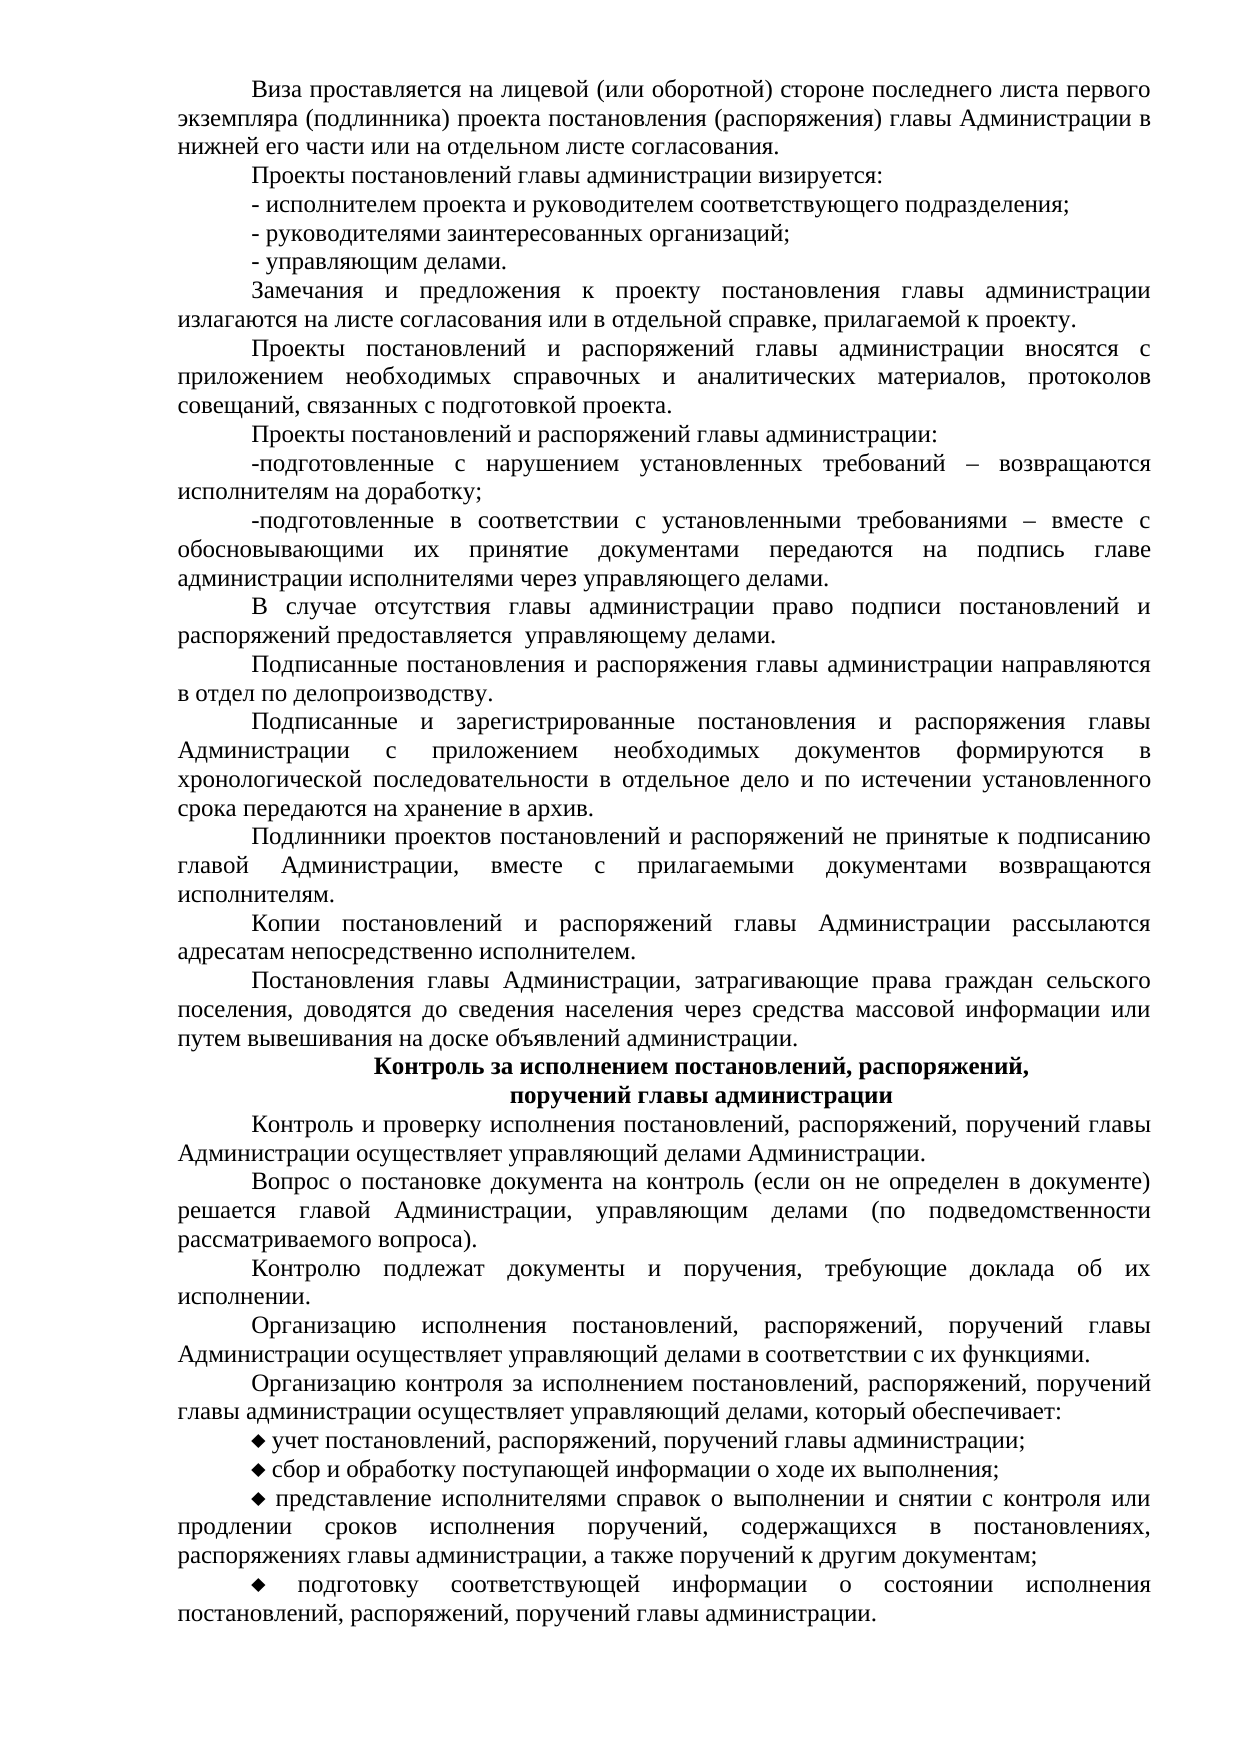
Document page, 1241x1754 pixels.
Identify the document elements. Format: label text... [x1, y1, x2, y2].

text -подготовленные с нарушением установленных требований – возвращаются исполнителям на доработку; [177, 448, 1152, 505]
text Подписанные постановления и распоряжения главы администрации направляются в отдел по делопроизводству. [177, 649, 1152, 706]
text Постановления главы Администрации, затрагивающие права граждан сельского поселения, доводятся до сведения населения через средства массовой информации или путем вывешивания на доске объявлений администрации. [177, 965, 1152, 1051]
text подготовку соответствующей информации о состоянии исполнения постановлений, распоряжений, поручений главы администрации. [177, 1569, 1152, 1626]
text - руководителями заинтересованных организаций; [177, 218, 1152, 246]
text -подготовленные в соответствии с установленными требованиями – вместе с обосновывающими их принятие документами передаются на подпись главе администрации исполнителями через управляющего делами. [177, 505, 1152, 591]
text Организацию контроля за исполнением постановлений, распоряжений, поручений главы администрации осуществляет управляющий делами, который обеспечивает: [177, 1368, 1152, 1425]
text представление исполнителями справок о выполнении и снятии с контроля или продлении сроков исполнения поручений, содержащихся в постановлениях, распоряжениях главы администрации, а также поручений к другим документам; [177, 1483, 1152, 1569]
text Контроль и проверку исполнения постановлений, распоряжений, поручений главы Администрации осуществляет управляющий делами Администрации. [177, 1109, 1152, 1166]
text Проекты постановлений и распоряжений главы администрации: [177, 419, 1152, 448]
text Копии постановлений и распоряжений главы Администрации рассылаются адресатам непосредственно исполнителем. [177, 908, 1152, 965]
text - управляющим делами. [177, 246, 1152, 275]
text Подписанные и зарегистрированные постановления и распоряжения главы Администрации с приложением необходимых документов формируются в хронологической последовательности в отдельное дело и по истечении установленного срока передаются на хранение в архив. [177, 706, 1152, 821]
text Замечания и предложения к проекту постановления главы администрации излагаются на листе согласования или в отдельной справке, прилагаемой к проекту. [177, 275, 1152, 333]
text Контролю подлежат документы и поручения, требующие доклада об их исполнении. [177, 1253, 1152, 1310]
text Контроль за исполнением постановлений, распоряжений, [177, 1051, 1152, 1080]
text - исполнителем проекта и руководителем соответствующего подразделения; [177, 189, 1152, 218]
text Проекты постановлений и распоряжений главы администрации вносятся с приложением необходимых справочных и аналитических материалов, протоколов совещаний, связанных с подготовкой проекта. [177, 333, 1152, 419]
text Организацию исполнения постановлений, распоряжений, поручений главы Администрации осуществляет управляющий делами в соответствии с их функциями. [177, 1310, 1152, 1368]
text сбор и обработку поступающей информации о ходе их выполнения; [177, 1454, 1152, 1483]
text Подлинники проектов постановлений и распоряжений не принятые к подписанию главой Администрации, вместе с прилагаемыми документами возвращаются исполнителям. [177, 821, 1152, 908]
text Виза проставляется на лицевой (или оборотной) стороне последнего листа первого экземпляра (подлинника) проекта постановления (распоряжения) главы Администрации в нижней его части или на отдельном листе согласования. [177, 74, 1152, 160]
text поручений главы администрации [177, 1080, 1152, 1109]
text В случае отсутствия главы администрации право подписи постановлений и распоряжений предоставляется управляющему делами. [177, 591, 1152, 649]
text учет постановлений, распоряжений, поручений главы администрации; [177, 1425, 1152, 1454]
text Проекты постановлений главы администрации визируется: [177, 160, 1152, 189]
text Вопрос о постановке документа на контроль (если он не определен в документе) решается главой Администрации, управляющим делами (по подведомственности рассматриваемого вопроса). [177, 1166, 1152, 1253]
